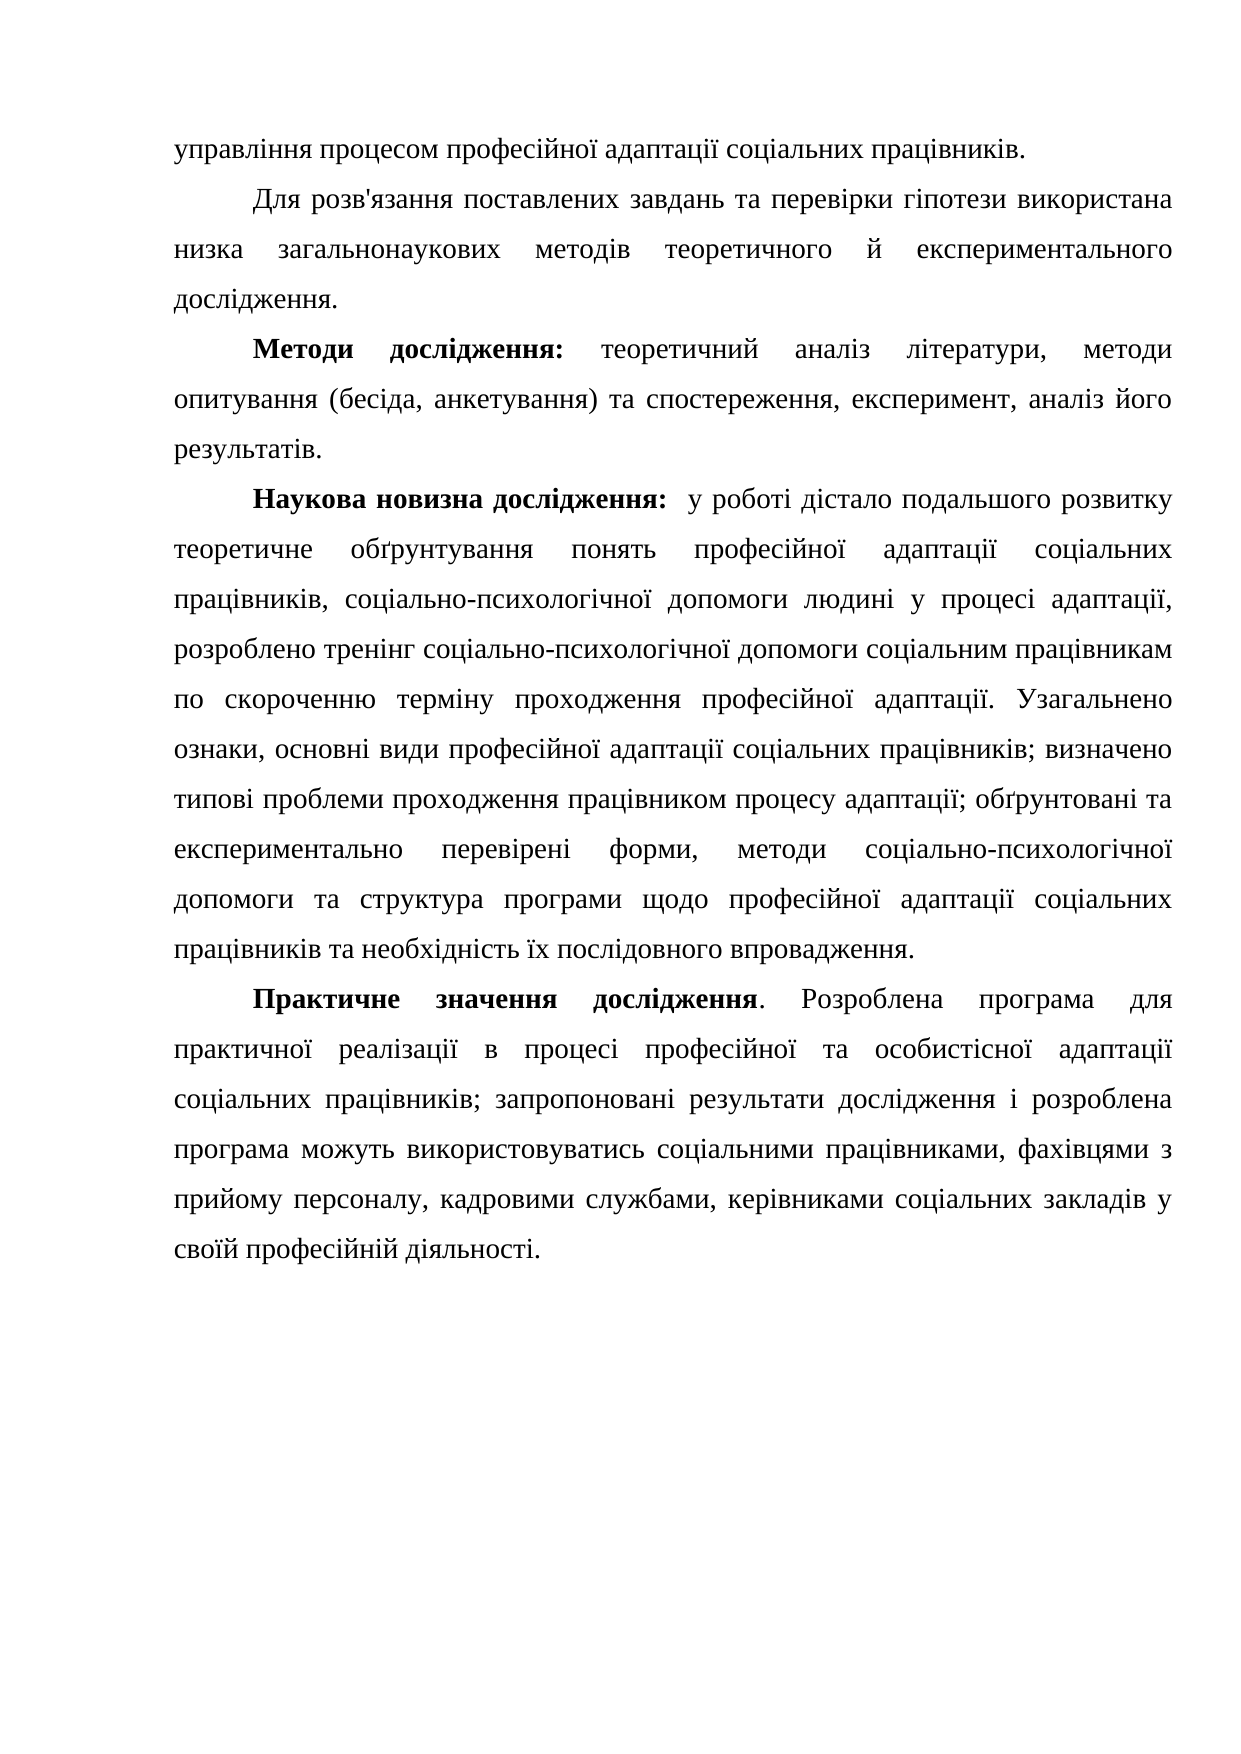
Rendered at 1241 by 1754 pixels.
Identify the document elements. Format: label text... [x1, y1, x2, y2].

text Для розв'язання поставлених завдань та перевірки гіпотези використана низка загальнонаукових методів теоретичного й експериментального дослідження. [173, 169, 1173, 319]
text Методи дослідження: теоретичний аналіз літератури, методи опитування (бесіда, анкетування) та спостереження, експеримент, аналіз його результатів. [173, 319, 1173, 469]
text Практичне значення дослідження. Розроблена програма для практичної реалізації в процесі професійної та особистісної адаптації соціальних працівників; запропоновані результати дослідження і розроблена програма можуть використовуватись соціальними працівниками, фахівцями з прийому персоналу, кадровими службами, керівниками соціальних закладів у своїй професійній діяльності. [173, 969, 1173, 1269]
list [173, 119, 1173, 169]
text Наукова новизна дослідження: у роботі дістало подальшого розвитку теоретичне обґрунтування понять професійної адаптації соціальних працівників, соціально-психологічної допомоги людині у процесі адаптації, розроблено тренінг соціально-психологічної допомоги соціальним працівникам по скороченню терміну проходження професійної адаптації. Узагальнено ознаки, основні види професійної адаптації соціальних працівників; визначено типові проблеми проходження працівником процесу адаптації; обґрунтовані та експериментально перевірені форми, методи соціально-психологічної допомоги та структура програми щодо професійної адаптації соціальних працівників та необхідність їх послідовного впровадження. [173, 469, 1173, 969]
